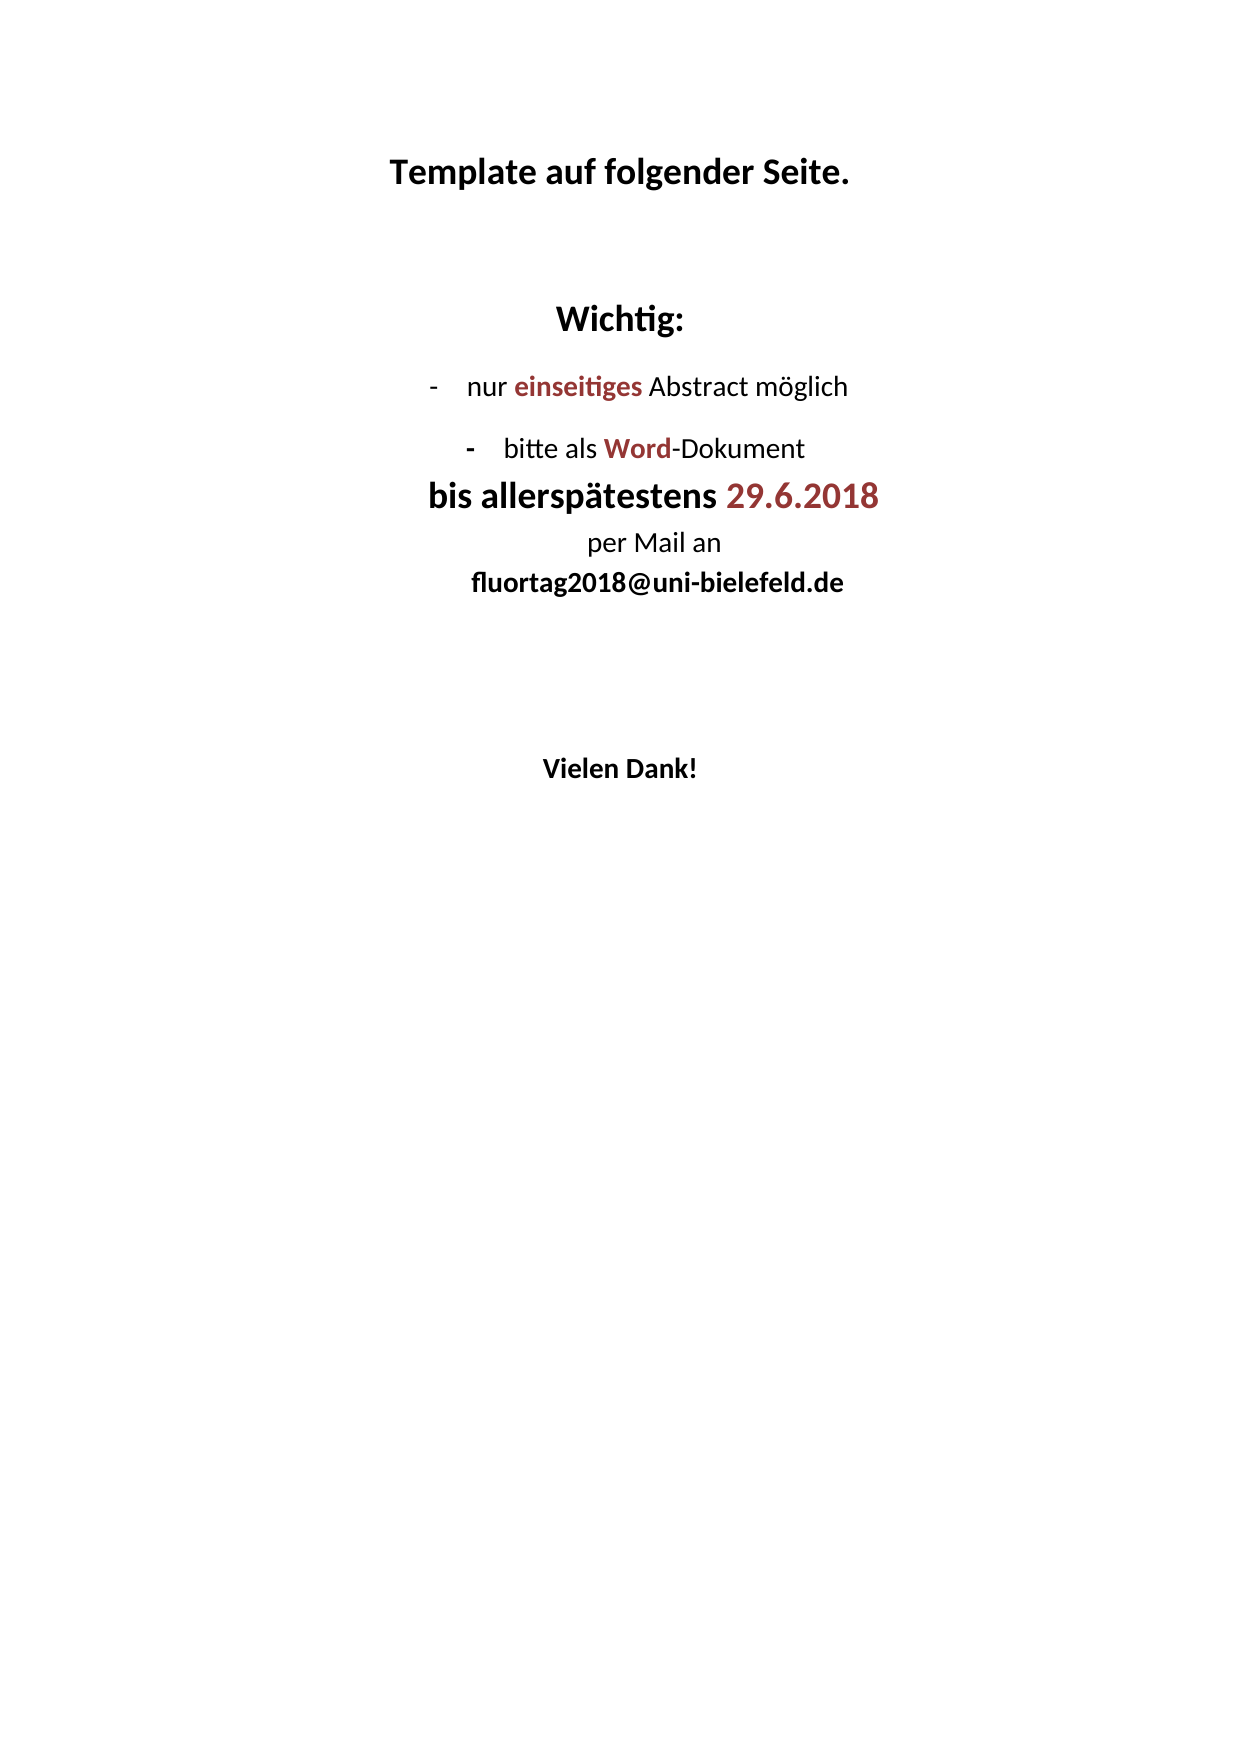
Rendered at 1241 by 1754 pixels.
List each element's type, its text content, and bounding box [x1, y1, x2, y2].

text Template auf folgender Seite. [148, 148, 1093, 193]
text Wichtig: [148, 295, 1093, 341]
list bitte als Word-Dokument bis allerspätestens 29.6.2018 per Mail an fluortag2018@uni-bielefeld.de [185, 430, 1093, 600]
text Vielen Dank! [148, 750, 1093, 786]
list nur einseitiges Abstract möglich [185, 368, 1093, 404]
